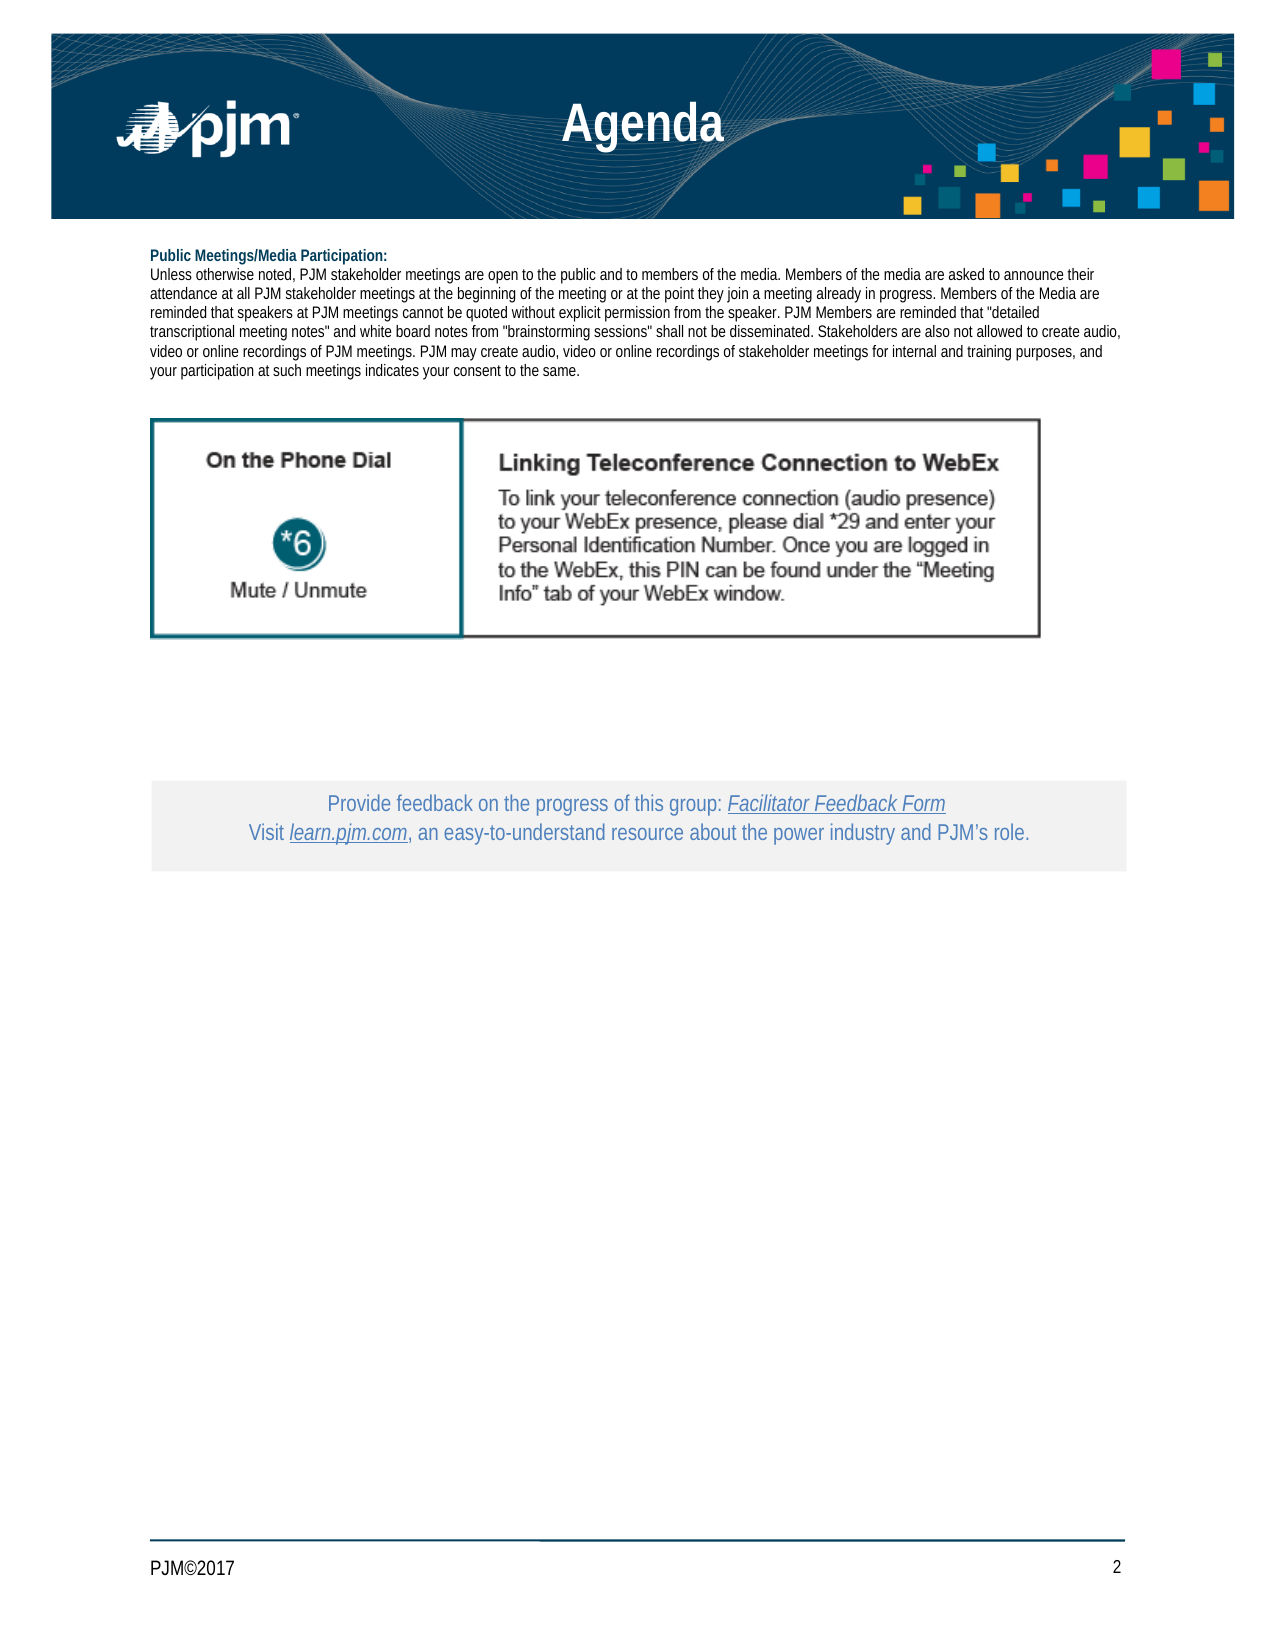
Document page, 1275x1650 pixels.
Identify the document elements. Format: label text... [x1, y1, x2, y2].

picture [150, 418, 1041, 640]
title Public Meetings/Media Participation: [150, 246, 1125, 265]
text Unless otherwise noted, PJM stakeholder meetings are open to the public and to members of the media. Members of the media are asked to announce their attendance at all PJM stakeholder meetings at the beginning of the meeting or at the point they join a meeting already in progress. Members of the Media are reminded that speakers at PJM meetings cannot be quoted without explicit permission from the speaker. PJM Members are reminded that "detailed transcriptional meeting notes" and white board notes from "brainstorming sessions" shall not be disseminated. Stakeholders are also not allowed to create audio, video or online recordings of PJM meetings. PJM may create audio, video or online recordings of stakeholder meetings for internal and training purposes, and your participation at such meetings indicates your consent to the same. [150, 265, 1125, 380]
picture [51, 32, 1235, 219]
